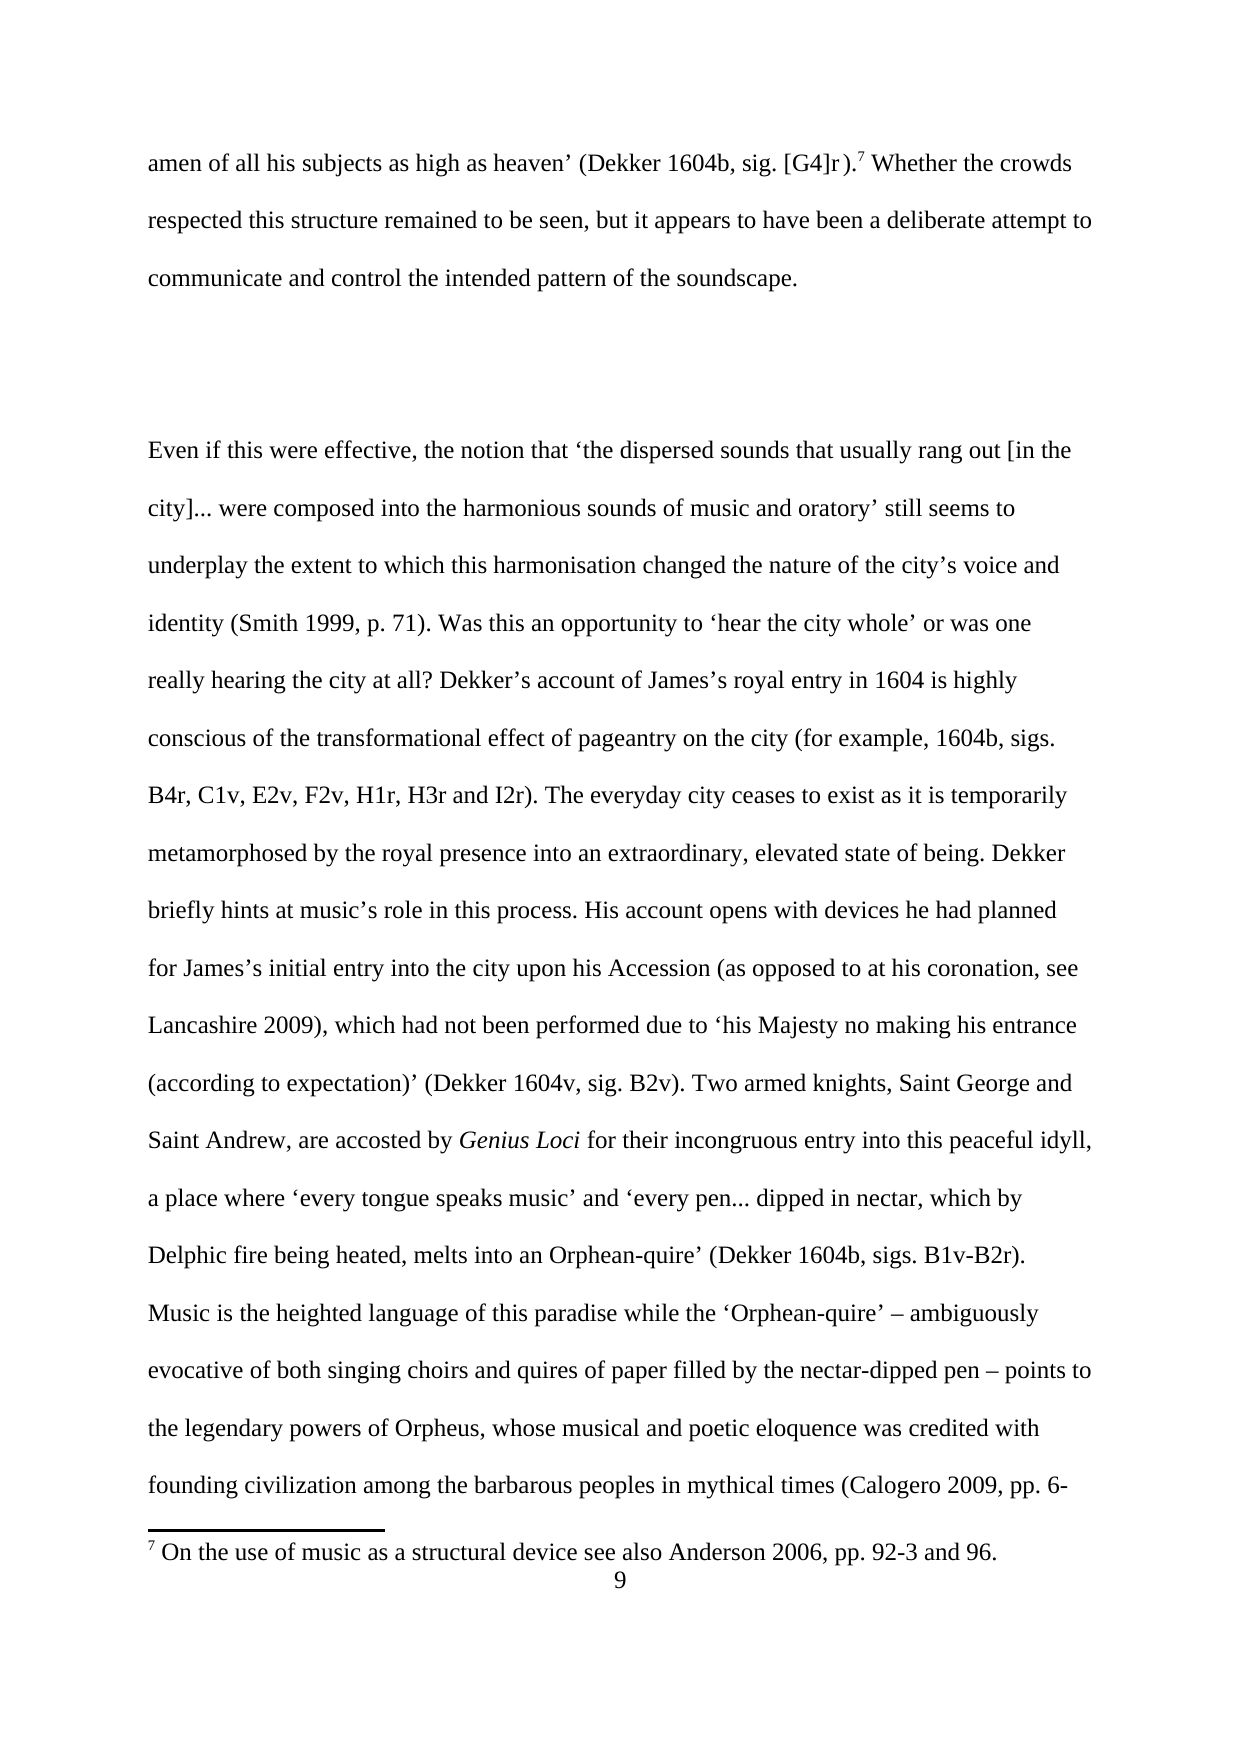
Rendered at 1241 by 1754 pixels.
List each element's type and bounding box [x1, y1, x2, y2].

text [148, 435, 1092, 1499]
text [148, 148, 1092, 291]
